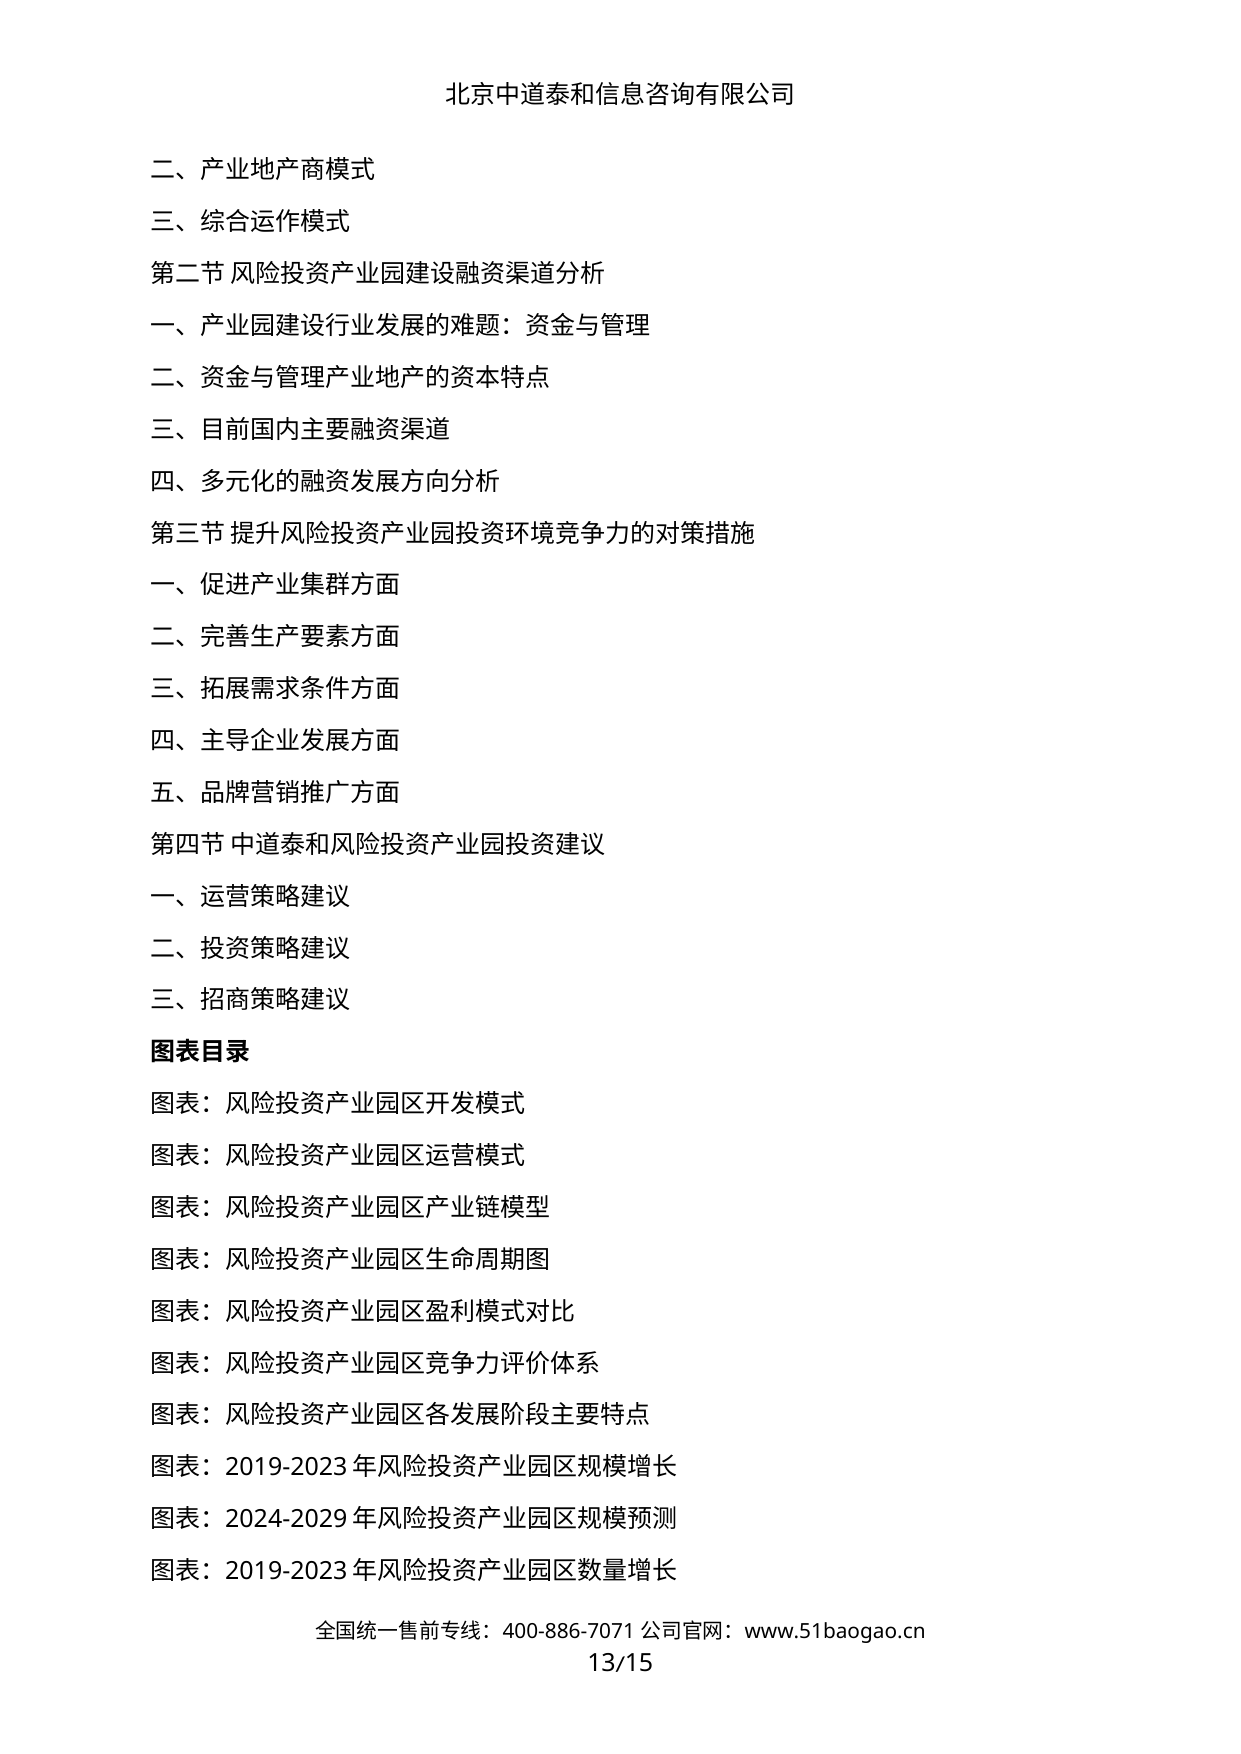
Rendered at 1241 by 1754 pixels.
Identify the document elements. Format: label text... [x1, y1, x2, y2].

text 图表：2019-2023年风险投资产业园区数量增长 [150, 1551, 1090, 1587]
text 一、运营策略建议 [150, 876, 1090, 912]
text 四、多元化的融资发展方向分析 [150, 461, 1090, 497]
text 二、产业地产商模式 [150, 150, 1090, 186]
text 图表：风险投资产业园区运营模式 [150, 1136, 1090, 1172]
text 五、品牌营销推广方面 [150, 772, 1090, 809]
text 三、综合运作模式 [150, 202, 1090, 238]
text 图表：风险投资产业园区产业链模型 [150, 1187, 1090, 1224]
text 图表：2024-2029年风险投资产业园区规模预测 [150, 1499, 1090, 1535]
text 第二节 风险投资产业园建设融资渠道分析 [150, 254, 1090, 290]
text 一、促进产业集群方面 [150, 565, 1090, 601]
text 三、招商策略建议 [150, 980, 1090, 1016]
text 图表：2019-2023年风险投资产业园区规模增长 [150, 1447, 1090, 1483]
text 图表：风险投资产业园区开发模式 [150, 1084, 1090, 1120]
text 图表：风险投资产业园区竞争力评价体系 [150, 1343, 1090, 1379]
text 四、主导企业发展方面 [150, 721, 1090, 757]
text 二、资金与管理产业地产的资本特点 [150, 357, 1090, 394]
text 图表：风险投资产业园区盈利模式对比 [150, 1291, 1090, 1327]
text 二、完善生产要素方面 [150, 617, 1090, 653]
text 第三节 提升风险投资产业园投资环境竞争力的对策措施 [150, 513, 1090, 549]
text 三、拓展需求条件方面 [150, 669, 1090, 705]
text 图表：风险投资产业园区生命周期图 [150, 1239, 1090, 1276]
text 图表目录 [150, 1032, 1090, 1068]
text 二、投资策略建议 [150, 928, 1090, 964]
text 第四节 中道泰和风险投资产业园投资建议 [150, 824, 1090, 861]
text 三、目前国内主要融资渠道 [150, 409, 1090, 446]
text 图表：风险投资产业园区各发展阶段主要特点 [150, 1395, 1090, 1431]
text 一、产业园建设行业发展的难题：资金与管理 [150, 306, 1090, 342]
